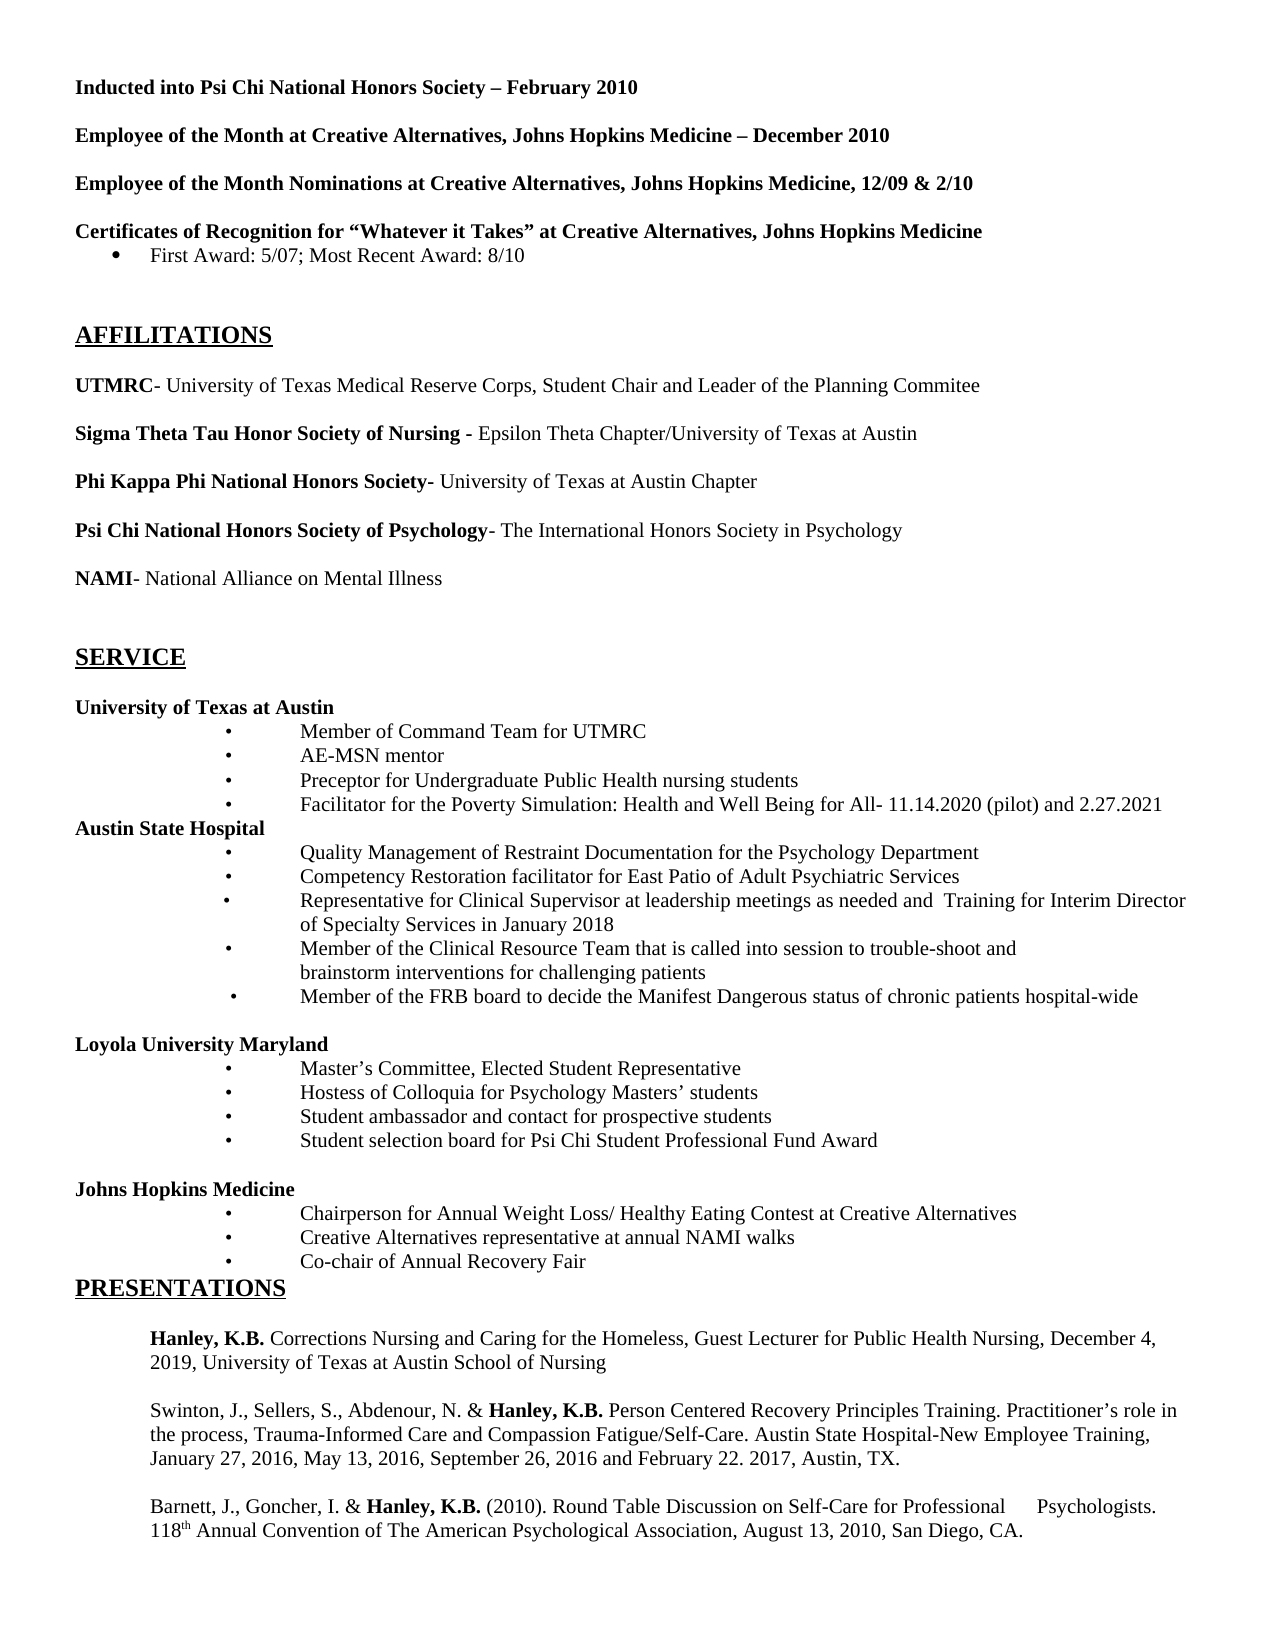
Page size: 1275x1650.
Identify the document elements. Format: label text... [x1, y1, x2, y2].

text Phi Kappa Phi National Honors Society- University of Texas at Austin Chapter [75, 469, 1200, 493]
text Employee of the Month at Creative Alternatives, Johns Hopkins Medicine – December 2010 [75, 123, 1200, 147]
text AFFILITATIONS [75, 320, 1200, 349]
text Loyola University Maryland [75, 1032, 1200, 1056]
text PRESENTATIONS [75, 1273, 1200, 1302]
text Employee of the Month Nominations at Creative Alternatives, Johns Hopkins Medicine, 12/09 & 2/10 [75, 171, 1200, 195]
list Preceptor for Undergraduate Public Health nursing students [225, 767, 1200, 792]
text • Student ambassador and contact for prospective students [150, 1104, 1200, 1128]
text Psi Chi National Honors Society of Psychology- The International Honors Society in Psychology [75, 517, 1200, 542]
text University of Texas at Austin [75, 695, 1200, 719]
text • Member of Command Team for UTMRC [75, 719, 1200, 743]
text Inducted into Psi Chi National Honors Society – February 2010 [75, 75, 1200, 99]
text • Hostess of Colloquia for Psychology Masters’ students [150, 1080, 1200, 1104]
text • Member of the FRB board to decide the Manifest Dangerous status of chronic patients hospital-wide [230, 984, 1200, 1008]
list First Award: 5/07; Most Recent Award: 8/10 [112, 243, 1200, 267]
text • Representative for Clinical Supervisor at leadership meetings as needed and Training for Interim Director of Specialty Services in January 2018 [150, 888, 1200, 936]
text • Co-chair of Annual Recovery Fair [150, 1249, 1200, 1273]
text • Master’s Committee, Elected Student Representative [150, 1056, 1200, 1080]
text Austin State Hospital [75, 816, 1200, 840]
text SERVICE [75, 642, 1200, 671]
text • Student selection board for Psi Chi Student Professional Fund Award [150, 1128, 1200, 1152]
text • Chairperson for Annual Weight Loss/ Healthy Eating Contest at Creative Alternatives [150, 1201, 1200, 1225]
text • Member of the Clinical Resource Team that is called into session to trouble-shoot and brainstorm interventions for challenging patients [225, 936, 1200, 984]
text UTMRC- University of Texas Medical Reserve Corps, Student Chair and Leader of the Planning Commitee [75, 373, 1200, 397]
text Certificates of Recognition for “Whatever it Takes” at Creative Alternatives, Johns Hopkins Medicine [75, 219, 1200, 243]
text NAMI- National Alliance on Mental Illness [75, 566, 1200, 590]
text • Quality Management of Restraint Documentation for the Psychology Department [150, 840, 1200, 864]
text • Creative Alternatives representative at annual NAMI walks [150, 1225, 1200, 1249]
text Johns Hopkins Medicine [75, 1177, 1200, 1201]
list Facilitator for the Poverty Simulation: Health and Well Being for All- 11.14.2020 (pilot) and 2.27.2021 [225, 792, 1200, 816]
text Barnett, J., Goncher, I. & Hanley, K.B. (2010). Round Table Discussion on Self-Care for Professional Psychologists. 118th Annual Convention of The American Psychological Association, August 13, 2010, San Diego, CA. [150, 1494, 1200, 1542]
text • Competency Restoration facilitator for East Patio of Adult Psychiatric Services [150, 864, 1200, 888]
text Sigma Theta Tau Honor Society of Nursing - Epsilon Theta Chapter/University of Texas at Austin [75, 421, 1200, 445]
text • AE-MSN mentor [75, 743, 1200, 767]
text Swinton, J., Sellers, S., Abdenour, N. & Hanley, K.B. Person Centered Recovery Principles Training. Practitioner’s role in the process, Trauma-Informed Care and Compassion Fatigue/Self-Care. Austin State Hospital-New Employee Training, January 27, 2016, May 13, 2016, September 26, 2016 and February 22. 2017, Austin, TX. [150, 1398, 1200, 1470]
text Hanley, K.B. Corrections Nursing and Caring for the Homeless, Guest Lecturer for Public Health Nursing, December 4, 2019, University of Texas at Austin School of Nursing [150, 1326, 1200, 1374]
